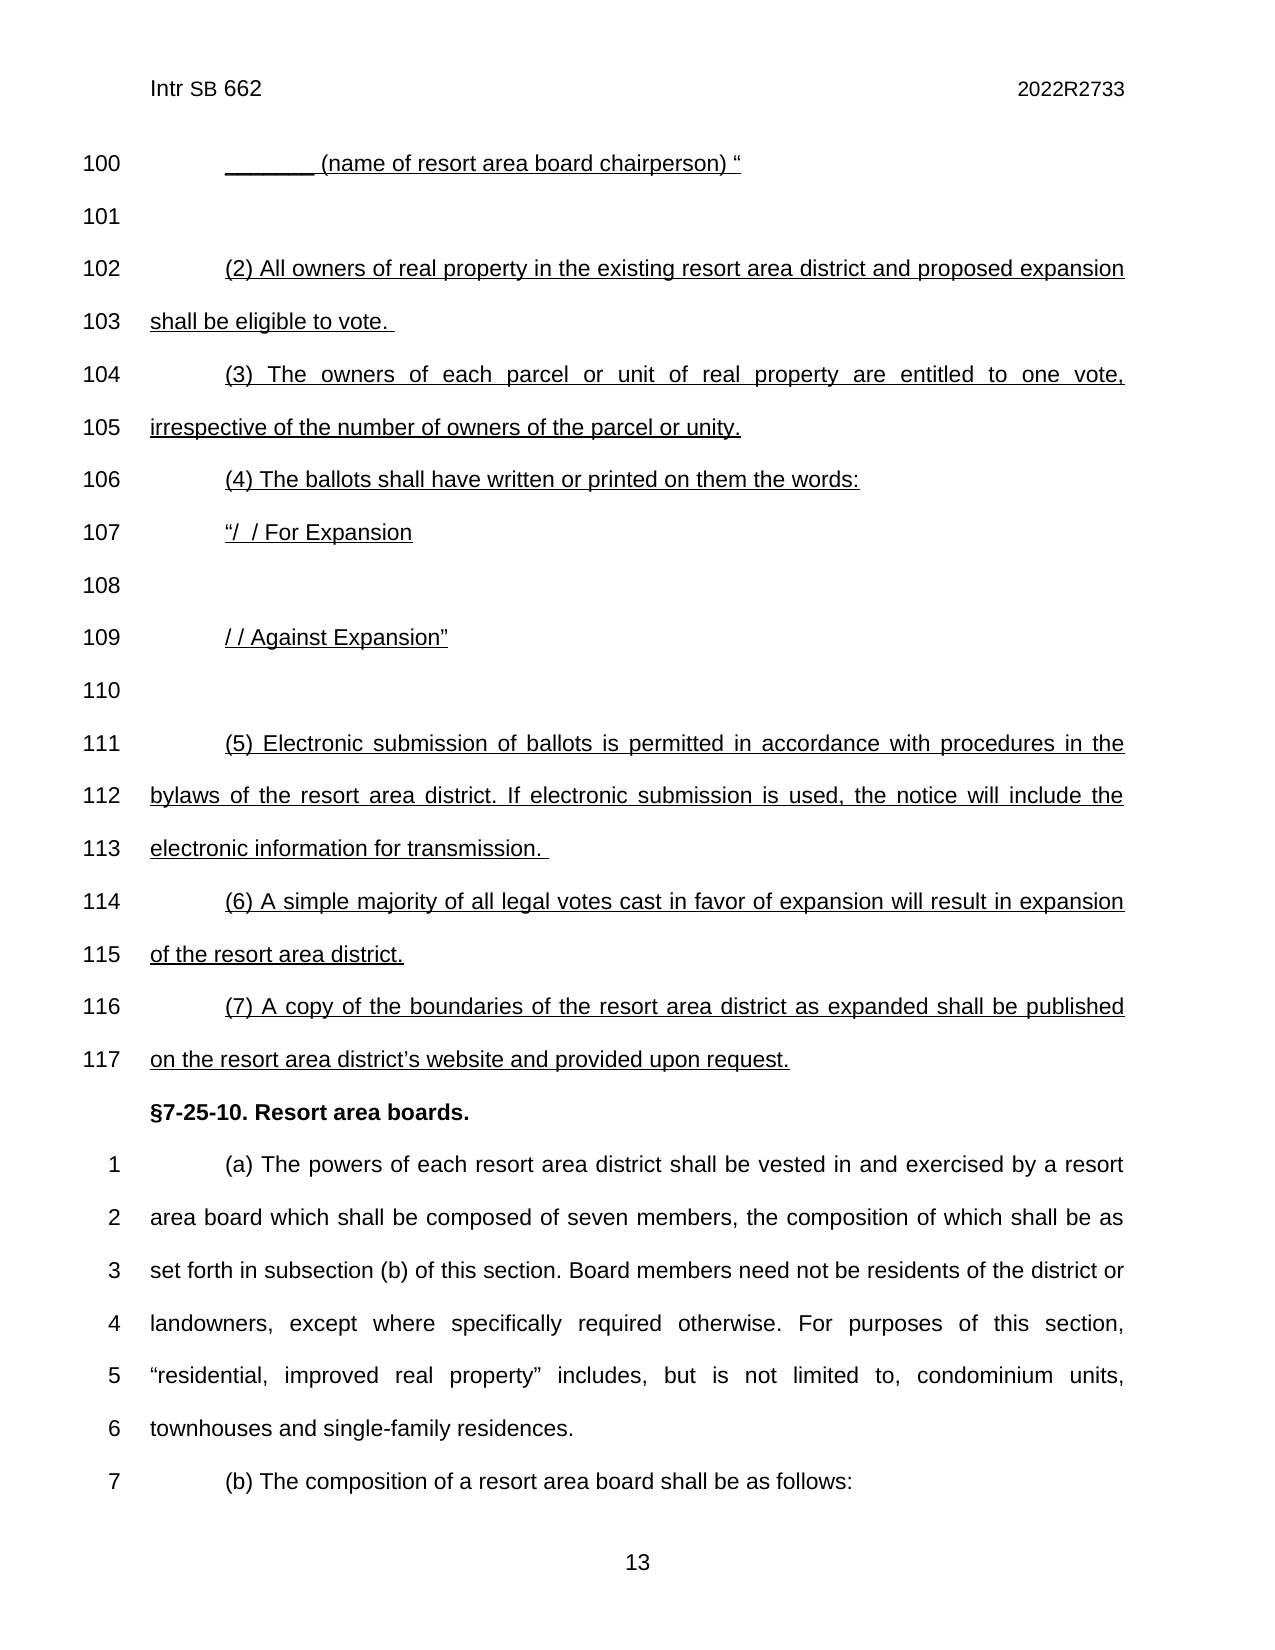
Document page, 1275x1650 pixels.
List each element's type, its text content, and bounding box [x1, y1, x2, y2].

subtitle §7-25-10. Resort area boards. [150, 1099, 1125, 1125]
text (b) The composition of a resort area board shall be as follows: [150, 1468, 1125, 1494]
text (5) Electronic submission of ballots is permitted in accordance with procedures in the bylaws of the resort area district. If electronic submission is used, the notice will include the electronic information for transmission. [150, 730, 1125, 862]
text (7) A copy of the boundaries of the resort area district as expanded shall be published on the resort area district’s website and provided upon request. [150, 993, 1125, 1072]
text (6) A simple majority of all legal votes cast in favor of expansion will result in expansion of the resort area district. [150, 888, 1125, 967]
text “/ / For Expansion [150, 519, 1125, 545]
text (4) The ballots shall have written or printed on them the words: [150, 466, 1125, 493]
text (2) All owners of real property in the existing resort area district and proposed expansion shall be eligible to vote. [150, 255, 1125, 334]
text (a) The powers of each resort area district shall be vested in and exercised by a resort area board which shall be composed of seven members, the composition of which shall be as set forth in subsection (b) of this section. Board members need not be residents of the district or landowners, except where specifically required otherwise. For purposes of this section, “residential, improved real property” includes, but is not limited to, condominium units, townhouses and single-family residences. [150, 1151, 1125, 1441]
text _______ (name of resort area board chairperson) “ [150, 150, 1125, 176]
text / / Against Expansion” [150, 624, 1125, 651]
text (3) The owners of each parcel or unit of real property are entitled to one vote, irrespective of the number of owners of the parcel or unity. [150, 361, 1125, 440]
